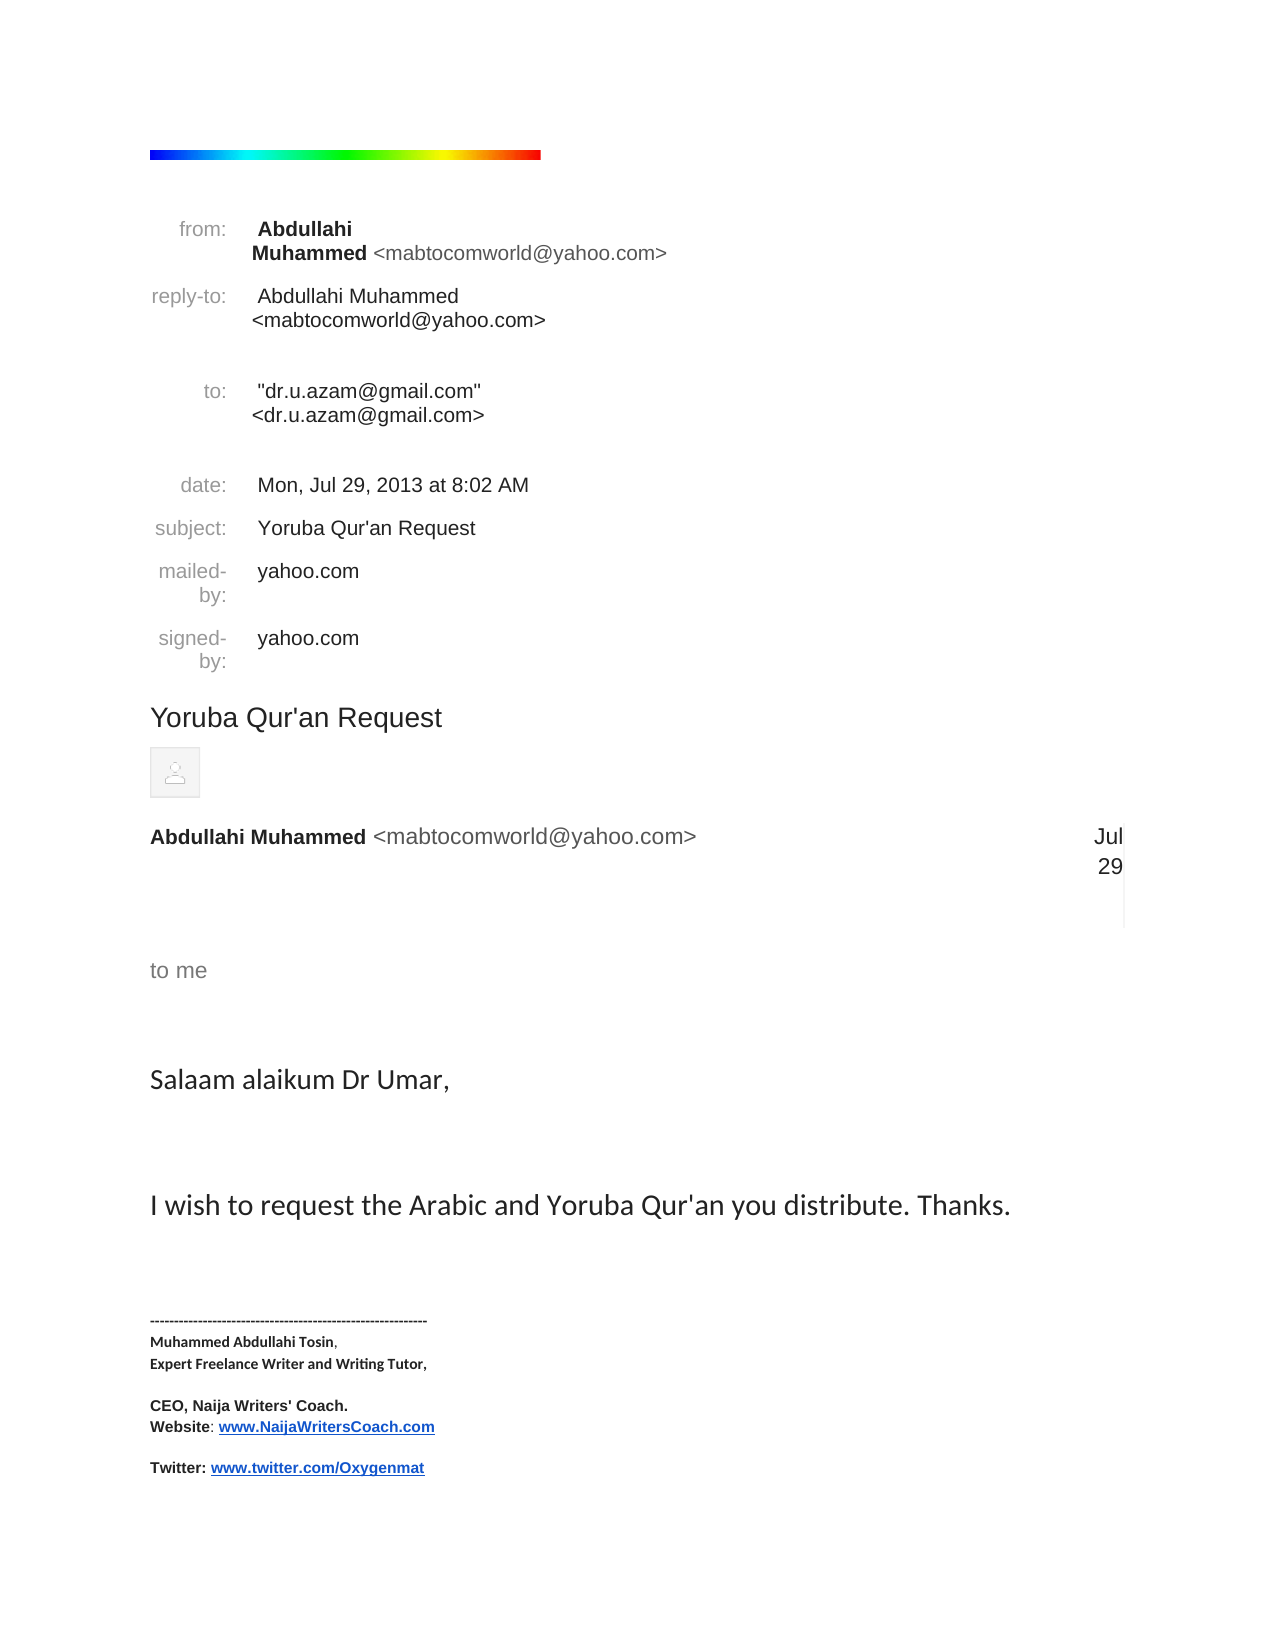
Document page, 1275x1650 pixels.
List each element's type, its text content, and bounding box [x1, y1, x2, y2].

table_cell Abdullahi Muhammed <mabtocomworld@yahoo.com> [252, 275, 672, 369]
table_header Jul 29 [1069, 823, 1123, 957]
text Salaam alaikum Dr Umar, [150, 1061, 1125, 1096]
text Twitter: www.twitter.com/Oxygenmat [150, 1459, 1125, 1477]
table_cell Yoruba Qur'an Request [252, 507, 672, 549]
table_cell subject: [150, 507, 252, 549]
table_cell Mon, Jul 29, 2013 at 8:02 AM [252, 464, 672, 507]
table_cell date: [150, 464, 252, 507]
subtitle Yoruba Qur'an Request [150, 701, 1123, 734]
table_cell yahoo.com [252, 549, 672, 616]
table_cell yahoo.com [252, 616, 672, 683]
text CEO, Naija Writers' Coach. Website: www.NaijaWritersCoach.com [150, 1397, 1125, 1436]
table_cell reply-to: [150, 275, 252, 369]
table_cell [150, 957, 1123, 1061]
picture [228, 150, 541, 160]
table_cell signed-by: [150, 616, 252, 683]
text I wish to request the Arabic and Yoruba Qur'an you distribute. Thanks. [150, 1186, 1125, 1223]
picture [150, 747, 200, 798]
table_cell "dr.u.azam@gmail.com" <dr.u.azam@gmail.com> [252, 369, 672, 464]
text ---------------------------------------------------------- Muhammed Abdullahi Tosin, Expert Freelance Writer and Writing Tutor, [150, 1311, 1125, 1373]
table_header Abdullahi Muhammed <mabtocomworld@yahoo.com> [252, 208, 672, 274]
table_header from: [150, 208, 252, 274]
table_cell to: [150, 369, 252, 464]
picture [150, 150, 213, 160]
table_cell mailed-by: [150, 549, 252, 616]
table_header [150, 823, 1069, 957]
